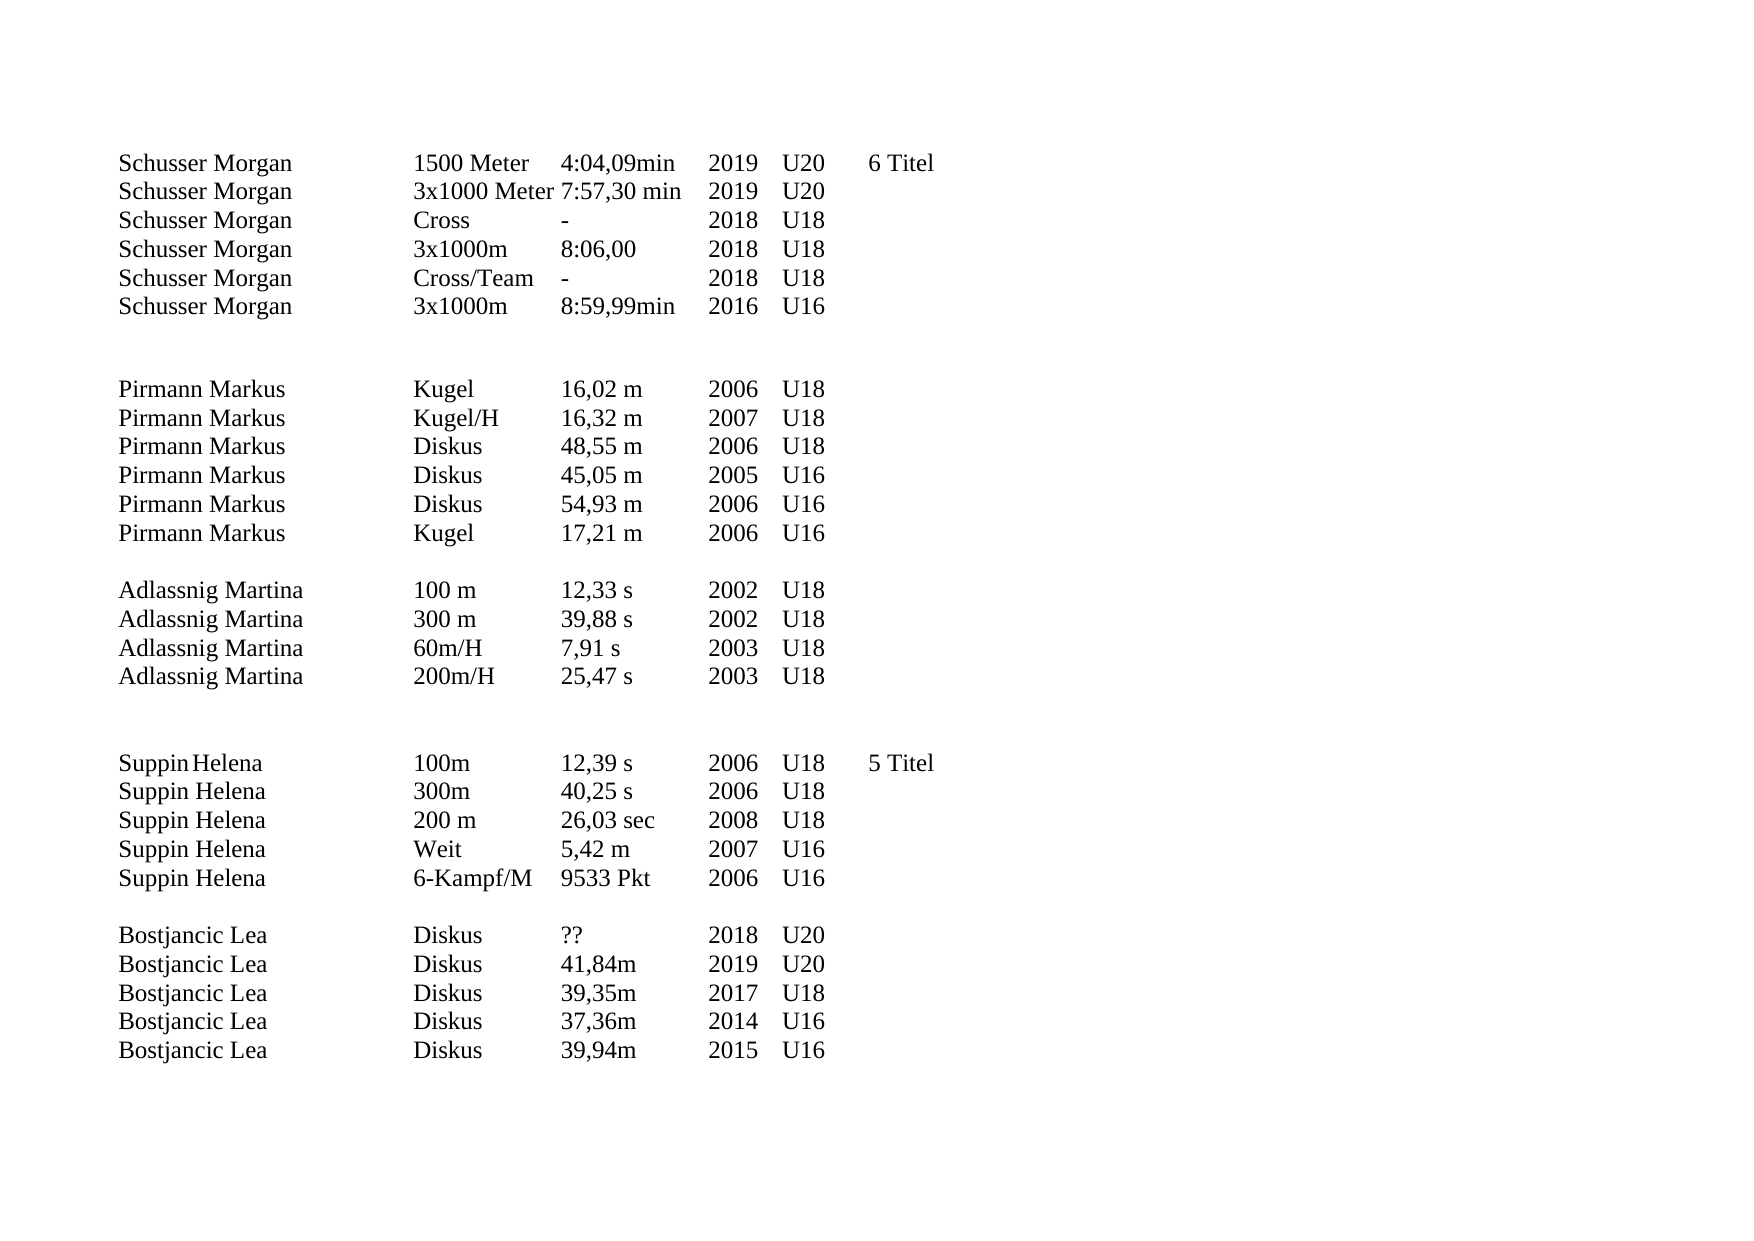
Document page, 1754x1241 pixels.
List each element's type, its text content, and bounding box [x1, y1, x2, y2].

text Schusser Morgan 1500 Meter 4:04,09min 2019 U20 6 Titel [118, 148, 1606, 176]
text Pirmann Markus Kugel/H 16,32 m 2007 U18 [118, 403, 1606, 431]
text Suppin Helena 100m 12,39 s 2006 U18 5 Titel [118, 748, 1606, 776]
text Suppin Helena Weit 5,42 m 2007 U16 [118, 834, 1606, 863]
text Adlassnig Martina 200m/H 25,47 s 2003 U18 [118, 661, 1606, 690]
text Adlassnig Martina 300 m 39,88 s 2002 U18 [118, 604, 1606, 633]
text Pirmann Markus Diskus 45,05 m 2005 U16 [118, 460, 1606, 489]
text Bostjancic Lea Diskus ?? 2018 U20 Bostjancic Lea Diskus 41,84m 2019 U20 Bostjancic Lea Diskus 39,35m 2017 U18 [118, 920, 1606, 1006]
text Bostjancic Lea Diskus 39,94m 2015 U16 [118, 1035, 1606, 1064]
text Adlassnig Martina 100 m 12,33 s 2002 U18 [118, 575, 1606, 604]
text Suppin Helena 6-Kampf/M 9533 Pkt 2006 U16 [118, 863, 1606, 891]
text Pirmann Markus Diskus 48,55 m 2006 U18 [118, 431, 1606, 460]
text Pirmann Markus Kugel 16,02 m 2006 U18 [118, 374, 1606, 403]
text Schusser Morgan 3x1000 Meter 7:57,30 min 2019 U20 Schusser Morgan Cross - 2018 U18 Schusser Morgan 3x1000m 8:06,00 2018 U18 Schusser Morgan Cross/Team - 2018 U18 Schusser Morgan 3x1000m 8:59,99min 2016 U16 [118, 176, 1606, 320]
text Suppin Helena 200 m 26,03 sec 2008 U18 [118, 805, 1606, 834]
text Adlassnig Martina 60m/H 7,91 s 2003 U18 [118, 633, 1606, 661]
text Suppin Helena 300m 40,25 s 2006 U18 [118, 776, 1606, 805]
text Pirmann Markus Diskus 54,93 m 2006 U16 [118, 489, 1606, 518]
text Bostjancic Lea Diskus 37,36m 2014 U16 [118, 1006, 1606, 1035]
text Pirmann Markus Kugel 17,21 m 2006 U16 [118, 518, 1606, 546]
